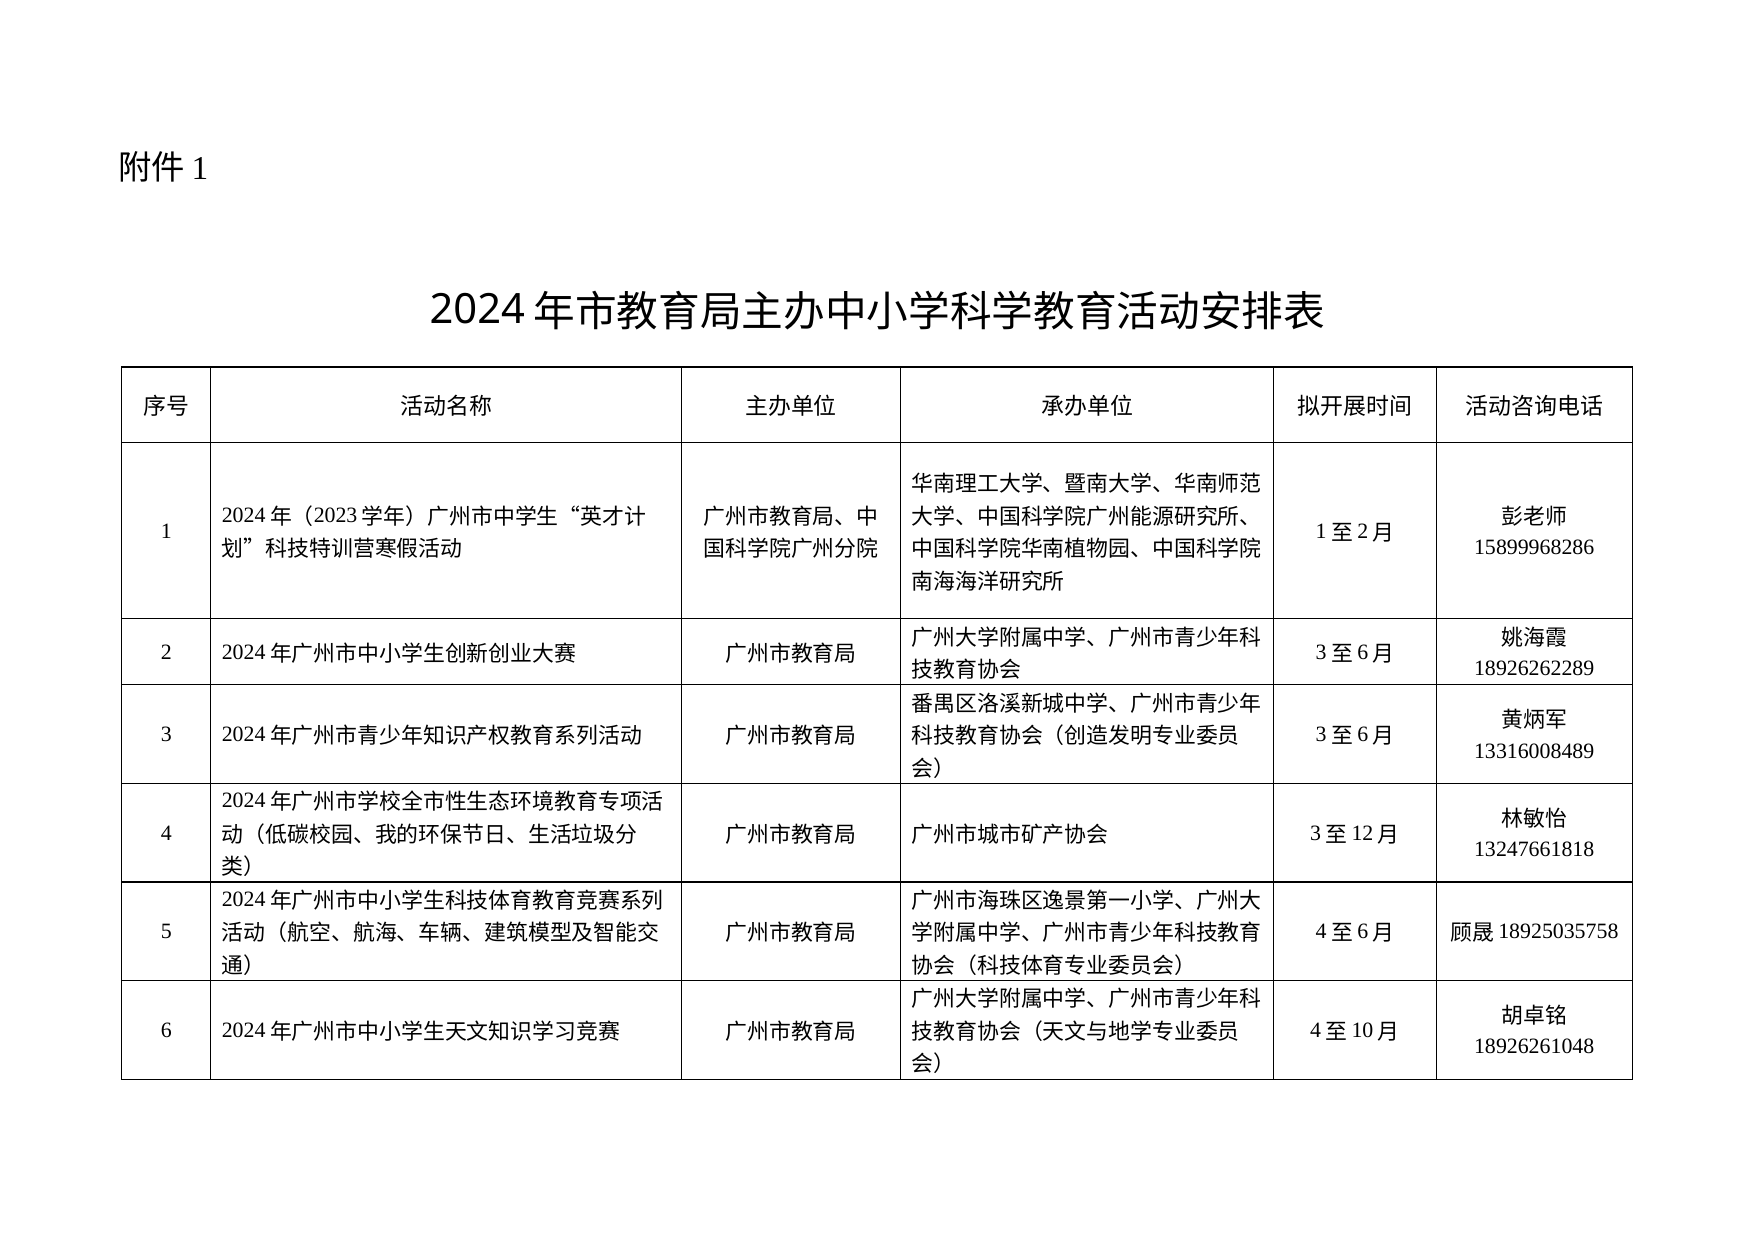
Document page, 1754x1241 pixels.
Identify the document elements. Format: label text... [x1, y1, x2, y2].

table_cell 黄炳军13316008489 [1437, 685, 1632, 783]
table_cell 拟开展时间 [1274, 368, 1436, 442]
table_cell 广州市教育局 [682, 981, 900, 1078]
table_cell 广州市教育局、中国科学院广州分院 [682, 443, 900, 618]
table_cell 1至2月 [1274, 443, 1436, 618]
table_cell 胡卓铭18926261048 [1437, 981, 1632, 1078]
table_cell 1 [122, 443, 210, 618]
table_cell 广州市教育局 [682, 883, 900, 980]
table_cell 承办单位 [901, 368, 1273, 442]
table_cell 2024年广州市学校全市性生态环境教育专项活动（低碳校园、我的环保节日、生活垃圾分类） [211, 784, 681, 881]
table_cell 广州市教育局 [682, 784, 900, 881]
table_cell 3至6月 [1274, 685, 1436, 783]
table_cell 广州市教育局 [682, 619, 900, 684]
table_cell 主办单位 [682, 368, 900, 442]
table_cell 6 [122, 981, 210, 1078]
table_cell 华南理工大学、暨南大学、华南师范大学、中国科学院广州能源研究所、中国科学院华南植物园、中国科学院南海海洋研究所 [901, 443, 1273, 618]
table_cell 2024年广州市中小学生天文知识学习竞赛 [211, 981, 681, 1078]
table_cell 2024年广州市中小学生科技体育教育竞赛系列活动（航空、航海、车辆、建筑模型及智能交通） [211, 883, 681, 980]
table_cell 3至12月 [1274, 784, 1436, 881]
table_cell 2024年广州市中小学生创新创业大赛 [211, 619, 681, 684]
table_cell 广州大学附属中学、广州市青少年科技教育协会（天文与地学专业委员会） [901, 981, 1273, 1078]
table_cell 序号 [122, 368, 210, 442]
text 附件1 [118, 133, 1636, 191]
table_cell 2024年广州市青少年知识产权教育系列活动 [211, 685, 681, 783]
table_cell 2 [122, 619, 210, 684]
table_cell 广州大学附属中学、广州市青少年科技教育协会 [901, 619, 1273, 684]
table_header 2024年市教育局主办中小学科学教育活动安排表 [122, 249, 1632, 366]
table_cell 2024年（2023学年）广州市中学生“英才计划”科技特训营寒假活动 [211, 443, 681, 618]
table_cell 广州市城市矿产协会 [901, 784, 1273, 881]
table_cell 活动咨询电话 [1437, 368, 1632, 442]
table_cell 广州市海珠区逸景第一小学、广州大学附属中学、广州市青少年科技教育协会（科技体育专业委员会） [901, 883, 1273, 980]
table_cell 3至6月 [1274, 619, 1436, 684]
table_cell 活动名称 [211, 368, 681, 442]
table_cell 顾晟18925035758 [1437, 883, 1632, 980]
table_cell 彭老师15899968286 [1437, 443, 1632, 618]
table_cell 姚海霞18926262289 [1437, 619, 1632, 684]
table_cell 林敏怡13247661818 [1437, 784, 1632, 881]
table_cell 4 [122, 784, 210, 881]
table_cell 3 [122, 685, 210, 783]
table_cell 4至10月 [1274, 981, 1436, 1078]
table_cell 番禺区洛溪新城中学、广州市青少年科技教育协会（创造发明专业委员会） [901, 685, 1273, 783]
table_cell 5 [122, 883, 210, 980]
table_cell 广州市教育局 [682, 685, 900, 783]
table_cell 4至6月 [1274, 883, 1436, 980]
